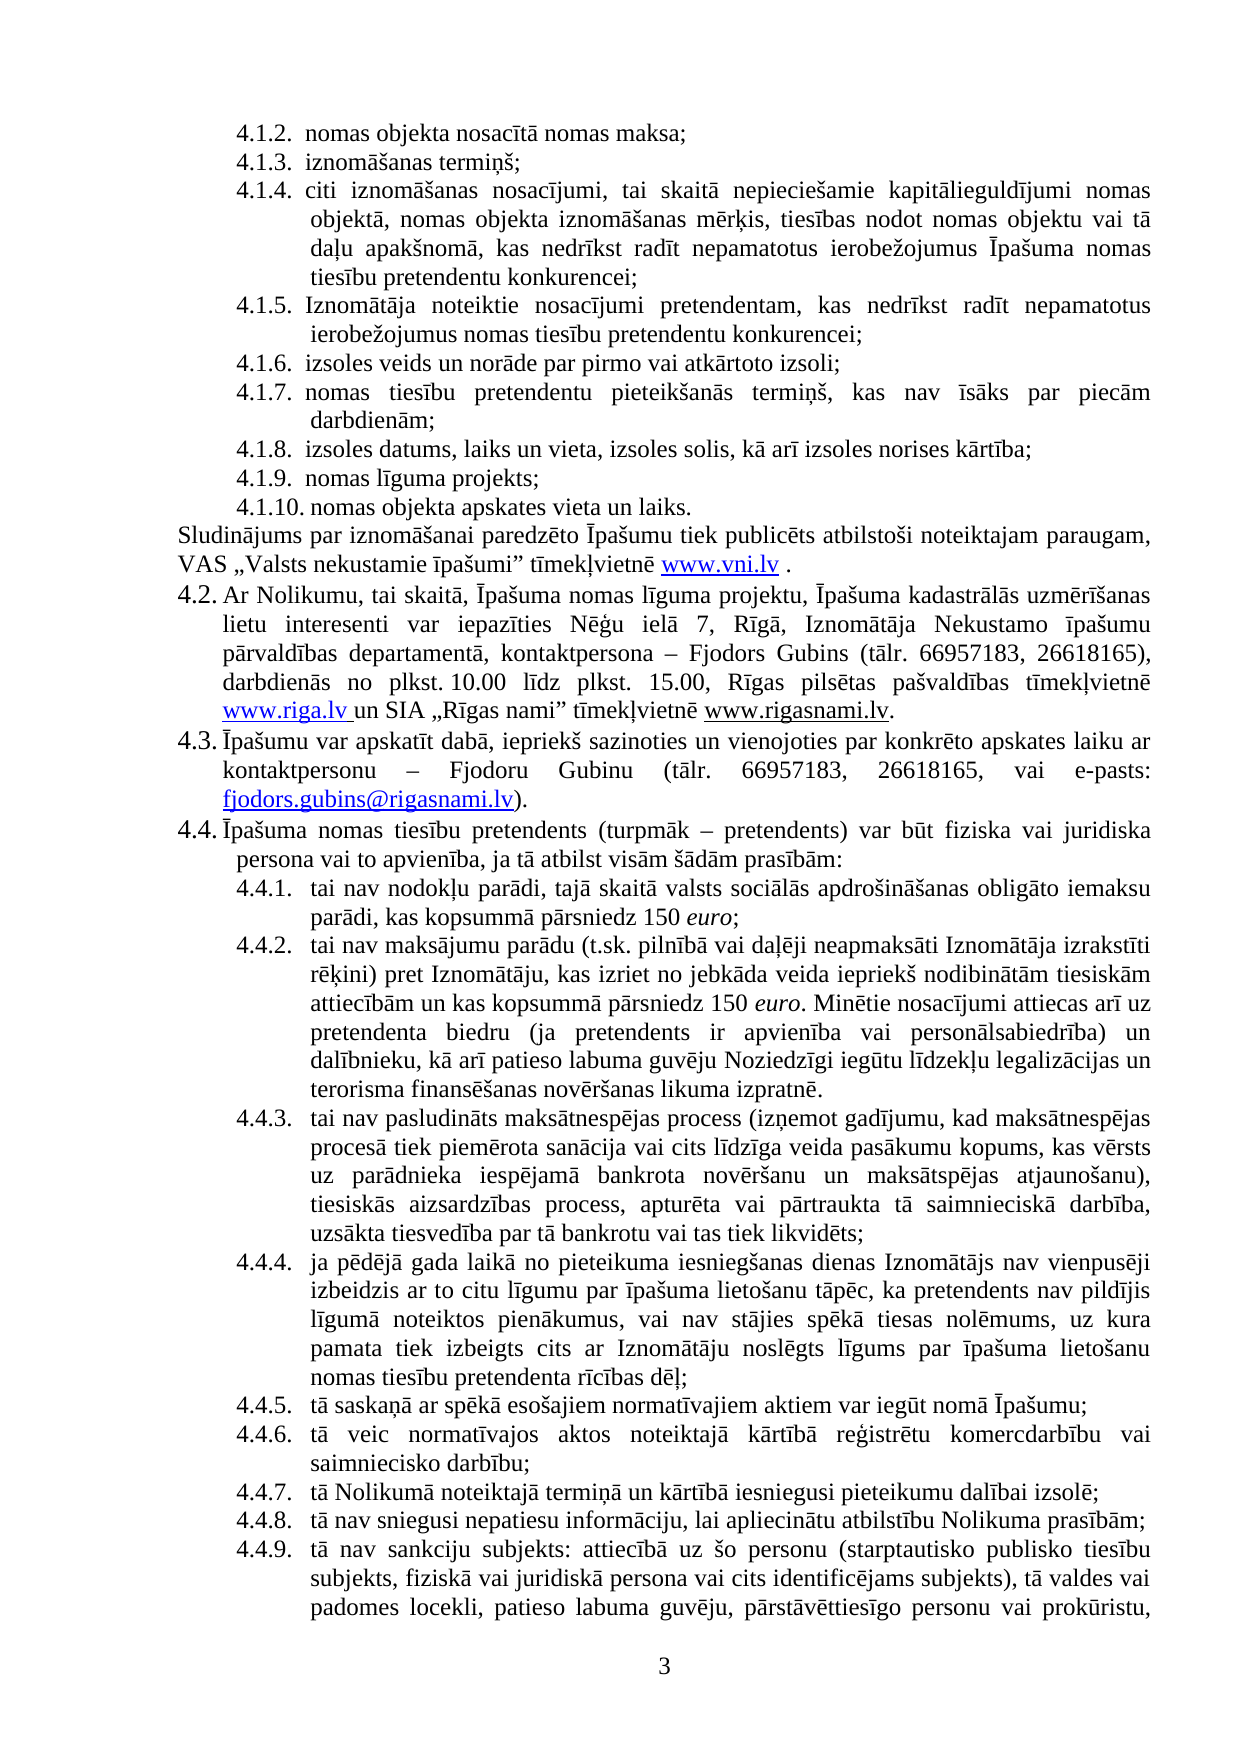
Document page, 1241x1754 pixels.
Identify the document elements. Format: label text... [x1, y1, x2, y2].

list ja pēdējā gada laikā no pieteikuma iesniegšanas dienas Iznomātājs nav vienpusēji izbeidzis ar to citu līgumu par īpašuma lietošanu tāpēc, ka pretendents nav pildījis līgumā noteiktos pienākumus, vai nav stājies spēkā tiesas nolēmums, uz kura pamata tiek izbeigts cits ar Iznomātāju noslēgts līgums par īpašuma lietošanu nomas tiesību pretendenta rīcības dēļ; [236, 1247, 1152, 1390]
list iznomāšanas termiņš; [236, 147, 1152, 176]
text Sludinājums par iznomāšanai paredzēto Īpašumu tiek publicēts atbilstoši noteiktajam paraugam, VAS „Valsts nekustamie īpašumi” tīmekļvietnē www.vni.lv . [177, 521, 1152, 578]
list tā veic normatīvajos aktos noteiktajā kārtībā reģistrētu komercdarbību vai saimniecisko darbību; [236, 1419, 1152, 1477]
list Īpašuma nomas tiesību pretendents (turpmāk – pretendents) var būt fiziska vai juridiska persona vai to apvienība, ja tā atbilst visām šādām prasībām: [177, 813, 1152, 873]
list Īpašumu var apskatīt dabā, iepriekš sazinoties un vienojoties par konkrēto apskates laiku ar kontaktpersonu – Fjodoru Gubinu (tālr. 66957183, 26618165, vai e-pasts: fjodors.gubins@rigasnami.lv). [177, 724, 1152, 813]
list izsoles veids un norāde par pirmo vai atkārtoto izsoli; [236, 348, 1152, 377]
list izsoles datums, laiks un vieta, izsoles solis, kā arī izsoles norises kārtība; [236, 434, 1152, 463]
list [236, 1534, 1152, 1620]
list tai nav nodokļu parādi, tajā skaitā valsts sociālās apdrošināšanas obligāto iemaksu parādi, kas kopsummā pārsniedz 150 euro; [236, 873, 1152, 930]
list tai nav maksājumu parādu (t.sk. pilnībā vai daļēji neapmaksāti Iznomātāja izrakstīti rēķini) pret Iznomātāju, kas izriet no jebkāda veida iepriekš nodibinātām tiesiskām attiecībām un kas kopsummā pārsniedz 150 euro. Minētie nosacījumi attiecas arī uz pretendenta biedru (ja pretendents ir apvienība vai personālsabiedrība) un dalībnieku, kā arī patieso labuma guvēju Noziedzīgi iegūtu līdzekļu legalizācijas un terorisma finansēšanas novēršanas likuma izpratnē. [236, 930, 1152, 1103]
list tā saskaņā ar spēkā esošajiem normatīvajiem aktiem var iegūt nomā Īpašumu; [236, 1390, 1152, 1419]
list Iznomātāja noteiktie nosacījumi pretendentam, kas nedrīkst radīt nepamatotus ierobežojumus nomas tiesību pretendentu konkurencei; [236, 291, 1152, 348]
list nomas tiesību pretendentu pieteikšanās termiņš, kas nav īsāks par piecām darbdienām; [236, 377, 1152, 434]
list tā nav sniegusi nepatiesu informāciju, lai apliecinātu atbilstību Nolikuma prasībām; [236, 1505, 1152, 1534]
list nomas līguma projekts; [236, 463, 1152, 492]
list tai nav pasludināts maksātnespējas process (izņemot gadījumu, kad maksātnespējas procesā tiek piemērota sanācija vai cits līdzīga veida pasākumu kopums, kas vērsts uz parādnieka iespējamā bankrota novēršanu un maksātspējas atjaunošanu), tiesiskās aizsardzības process, apturēta vai pārtraukta tā saimnieciskā darbība, uzsākta tiesvedība par tā bankrotu vai tas tiek likvidēts; [236, 1103, 1152, 1247]
list Ar Nolikumu, tai skaitā, Īpašuma nomas līguma projektu, Īpašuma kadastrālās uzmērīšanas lietu interesenti var iepazīties Nēģu ielā 7, Rīgā, Iznomātāja Nekustamo īpašumu pārvaldības departamentā, kontaktpersona – Fjodors Gubins (tālr. 66957183, 26618165), darbdienās no plkst. 10.00 līdz plkst. 15.00, Rīgas pilsētas pašvaldības tīmekļvietnē www.riga.lv un SIA „Rīgas nami” tīmekļvietnē www.rigasnami.lv. [177, 578, 1152, 724]
list citi iznomāšanas nosacījumi, tai skaitā nepieciešamie kapitālieguldījumi nomas objektā, nomas objekta iznomāšanas mērķis, tiesības nodot nomas objektu vai tā daļu apakšnomā, kas nedrīkst radīt nepamatotus ierobežojumus Īpašuma nomas tiesību pretendentu konkurencei; [236, 176, 1152, 291]
list tā Nolikumā noteiktajā termiņā un kārtībā iesniegusi pieteikumu dalībai izsolē; [236, 1477, 1152, 1505]
list nomas objekta apskates vieta un laiks. [236, 492, 1152, 521]
list nomas objekta nosacītā nomas maksa; [236, 118, 1152, 147]
